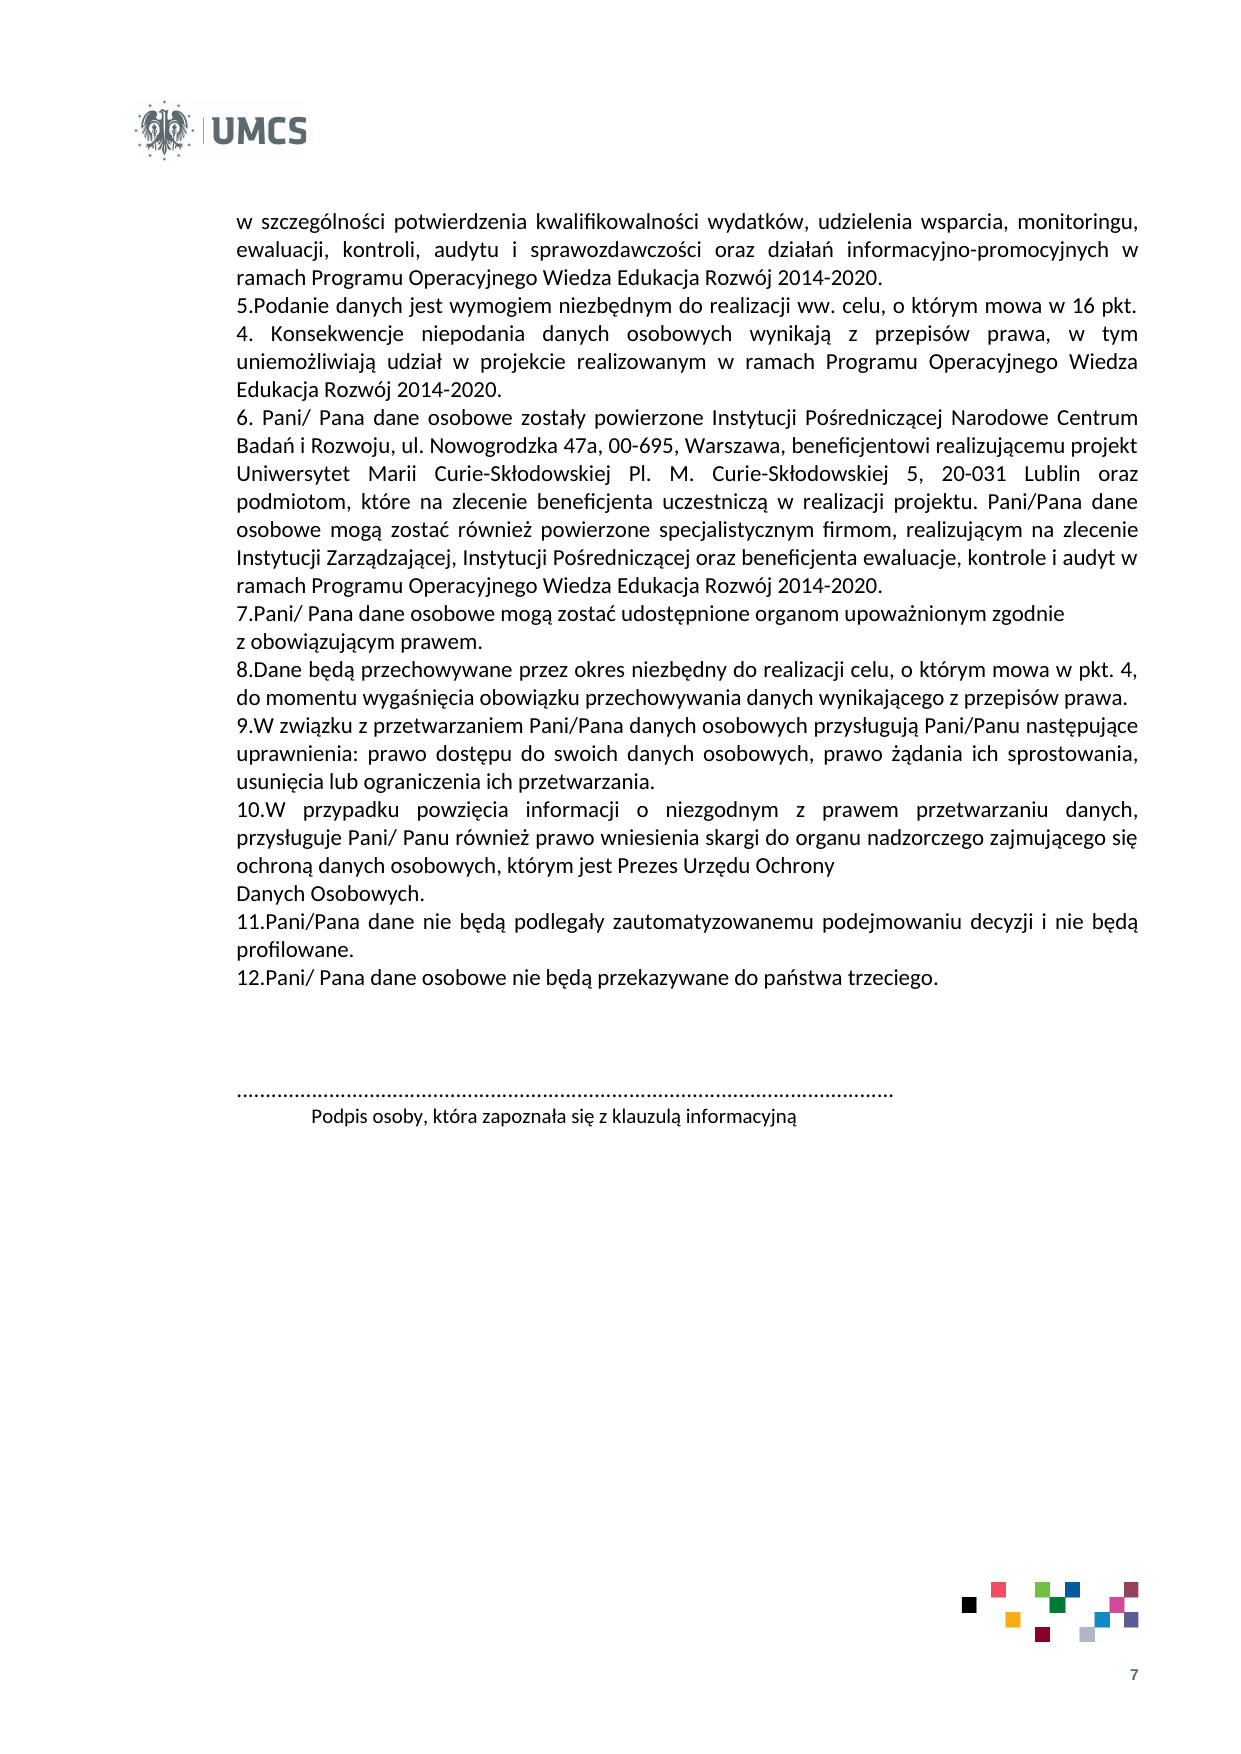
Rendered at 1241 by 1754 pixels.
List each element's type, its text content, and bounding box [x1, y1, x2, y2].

text 6. Pani/ Pana dane osobowe zostały powierzone Instytucji Pośredniczącej Narodowe Centrum Badań i Rozwoju, ul. Nowogrodzka 47a, 00-695, Warszawa, beneficjentowi realizującemu projekt Uniwersytet Marii Curie-Skłodowskiej Pl. M. Curie-Skłodowskiej 5, 20-031 Lublin oraz podmiotom, które na zlecenie beneficjenta uczestniczą w realizacji projektu. Pani/Pana dane osobowe mogą zostać również powierzone specjalistycznym firmom, realizującym na zlecenie Instytucji Zarządzającej, Instytucji Pośredniczącej oraz beneficjenta ewaluacje, kontrole i audyt w ramach Programu Operacyjnego Wiedza Edukacja Rozwój 2014-2020. [236, 403, 1140, 599]
text Podpis osoby, która zapoznała się z klauzulą informacyjną [236, 1103, 1140, 1129]
text Danych Osobowych. [236, 879, 1140, 907]
text w szczególności potwierdzenia kwalifikowalności wydatków, udzielenia wsparcia, monitoringu, ewaluacji, kontroli, audytu i sprawozdawczości oraz działań informacyjno-promocyjnych w ramach Programu Operacyjnego Wiedza Edukacja Rozwój 2014-2020. [236, 207, 1140, 291]
text 12.Pani/ Pana dane osobowe nie będą przekazywane do państwa trzeciego. [236, 963, 1140, 991]
picture [961, 1582, 1139, 1642]
text 10.W przypadku powzięcia informacji o niezgodnym z prawem przetwarzaniu danych, przysługuje Pani/ Panu również prawo wniesienia skargi do organu nadzorczego zajmującego się ochroną danych osobowych, którym jest Prezes Urzędu Ochrony [236, 795, 1140, 879]
text .................................................................................................................. [236, 1075, 1140, 1103]
text 8.Dane będą przechowywane przez okres niezbędny do realizacji celu, o którym mowa w pkt. 4, do momentu wygaśnięcia obowiązku przechowywania danych wynikającego z przepisów prawa. [236, 655, 1140, 711]
text 11.Pani/Pana dane nie będą podlegały zautomatyzowanemu podejmowaniu decyzji i nie będą profilowane. [236, 907, 1140, 963]
text z obowiązującym prawem. [236, 627, 1140, 655]
picture [134, 100, 307, 161]
text 9.W związku z przetwarzaniem Pani/Pana danych osobowych przysługują Pani/Panu następujące uprawnienia: prawo dostępu do swoich danych osobowych, prawo żądania ich sprostowania, usunięcia lub ograniczenia ich przetwarzania. [236, 711, 1140, 795]
text 7.Pani/ Pana dane osobowe mogą zostać udostępnione organom upoważnionym zgodnie [236, 599, 1140, 627]
text 5.Podanie danych jest wymogiem niezbędnym do realizacji ww. celu, o którym mowa w 16 pkt. 4. Konsekwencje niepodania danych osobowych wynikają z przepisów prawa, w tym uniemożliwiają udział w projekcie realizowanym w ramach Programu Operacyjnego Wiedza Edukacja Rozwój 2014-2020. [236, 291, 1140, 403]
